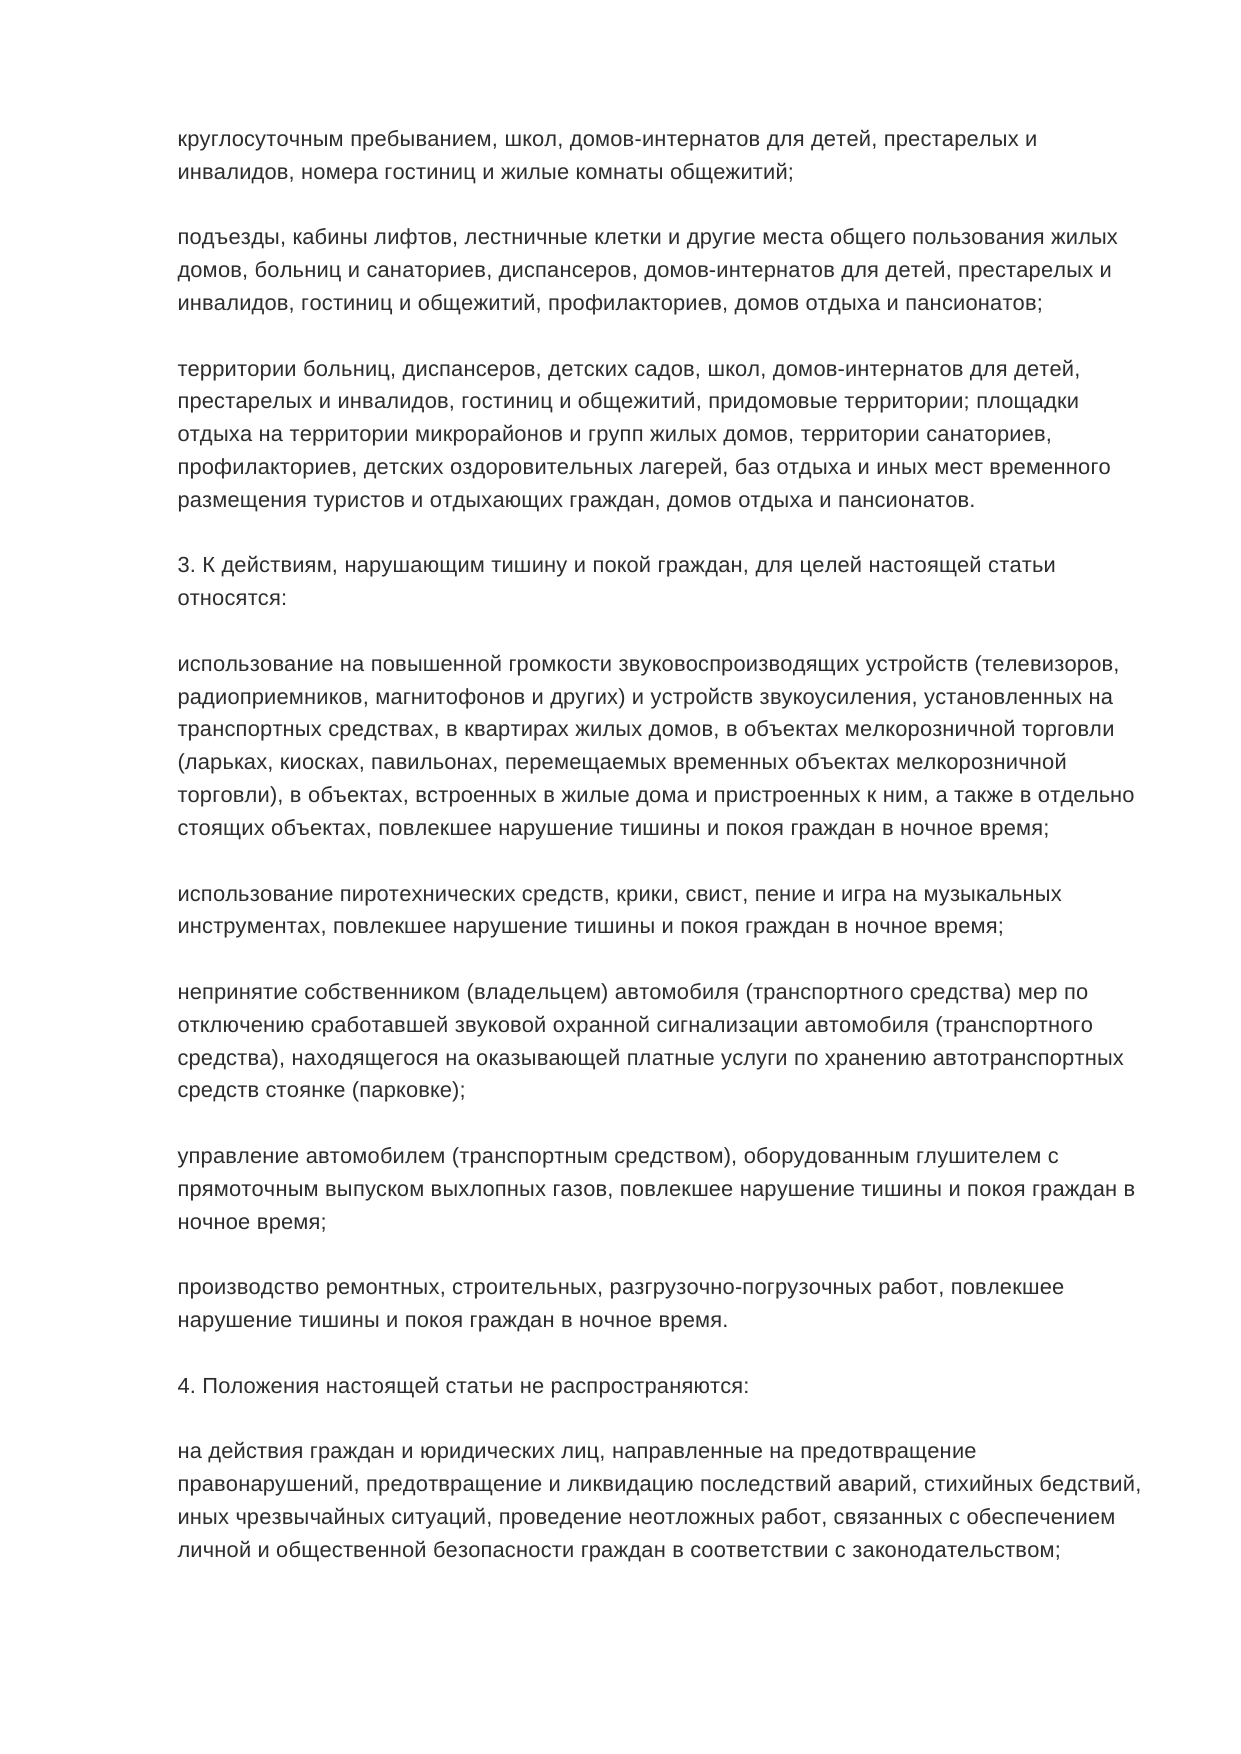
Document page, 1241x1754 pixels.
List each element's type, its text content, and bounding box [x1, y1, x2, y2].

text территории больниц, диспансеров, детских садов, школ, домов-интернатов для детей, престарелых и инвалидов, гостиниц и общежитий, придомовые территории; площадки отдыха на территории микрорайонов и групп жилых домов, территории санаториев, профилакториев, детских оздоровительных лагерей, баз отдыха и иных мест временного размещения туристов и отдыхающих граждан, домов отдыха и пансионатов. [177, 315, 1152, 512]
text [177, 118, 1152, 184]
text управление автомобилем (транспортным средством), оборудованным глушителем с прямоточным выпуском выхлопных газов, повлекшее нарушение тишины и покоя граждан в ночное время; [177, 1102, 1152, 1234]
text 4. Положения настоящей статьи не распространяются: [177, 1332, 1152, 1398]
text производство ремонтных, строительных, разгрузочно-погрузочных работ, повлекшее нарушение тишины и покоя граждан в ночное время. [177, 1234, 1152, 1332]
text использование пиротехнических средств, крики, свист, пение и игра на музыкальных инструментах, повлекшее нарушение тишины и покоя граждан в ночное время; [177, 840, 1152, 938]
text 3. К действиям, нарушающим тишину и покой граждан, для целей настоящей статьи относятся: [177, 512, 1152, 610]
text подъезды, кабины лифтов, лестничные клетки и другие места общего пользования жилых домов, больниц и санаториев, диспансеров, домов-интернатов для детей, престарелых и инвалидов, гостиниц и общежитий, профилакториев, домов отдыха и пансионатов; [177, 184, 1152, 315]
text использование на повышенной громкости звуковоспроизводящих устройств (телевизоров, радиоприемников, магнитофонов и других) и устройств звукоусиления, установленных на транспортных средствах, в квартирах жилых домов, в объектах мелкорозничной торговли (ларьках, киосках, павильонах, перемещаемых временных объектах мелкорозничной торговли), в объектах, встроенных в жилые дома и пристроенных к ним, а также в отдельно стоящих объектах, повлекшее нарушение тишины и покоя граждан в ночное время; [177, 610, 1152, 840]
text на действия граждан и юридических лиц, направленные на предотвращение правонарушений, предотвращение и ликвидацию последствий аварий, стихийных бедствий, иных чрезвычайных ситуаций, проведение неотложных работ, связанных с обеспечением личной и общественной безопасности граждан в соответствии с законодательством; [177, 1398, 1152, 1562]
text непринятие собственником (владельцем) автомобиля (транспортного средства) мер по отключению сработавшей звуковой охранной сигнализации автомобиля (транспортного средства), находящегося на оказывающей платные услуги по хранению автотранспортных средств стоянке (парковке); [177, 938, 1152, 1102]
